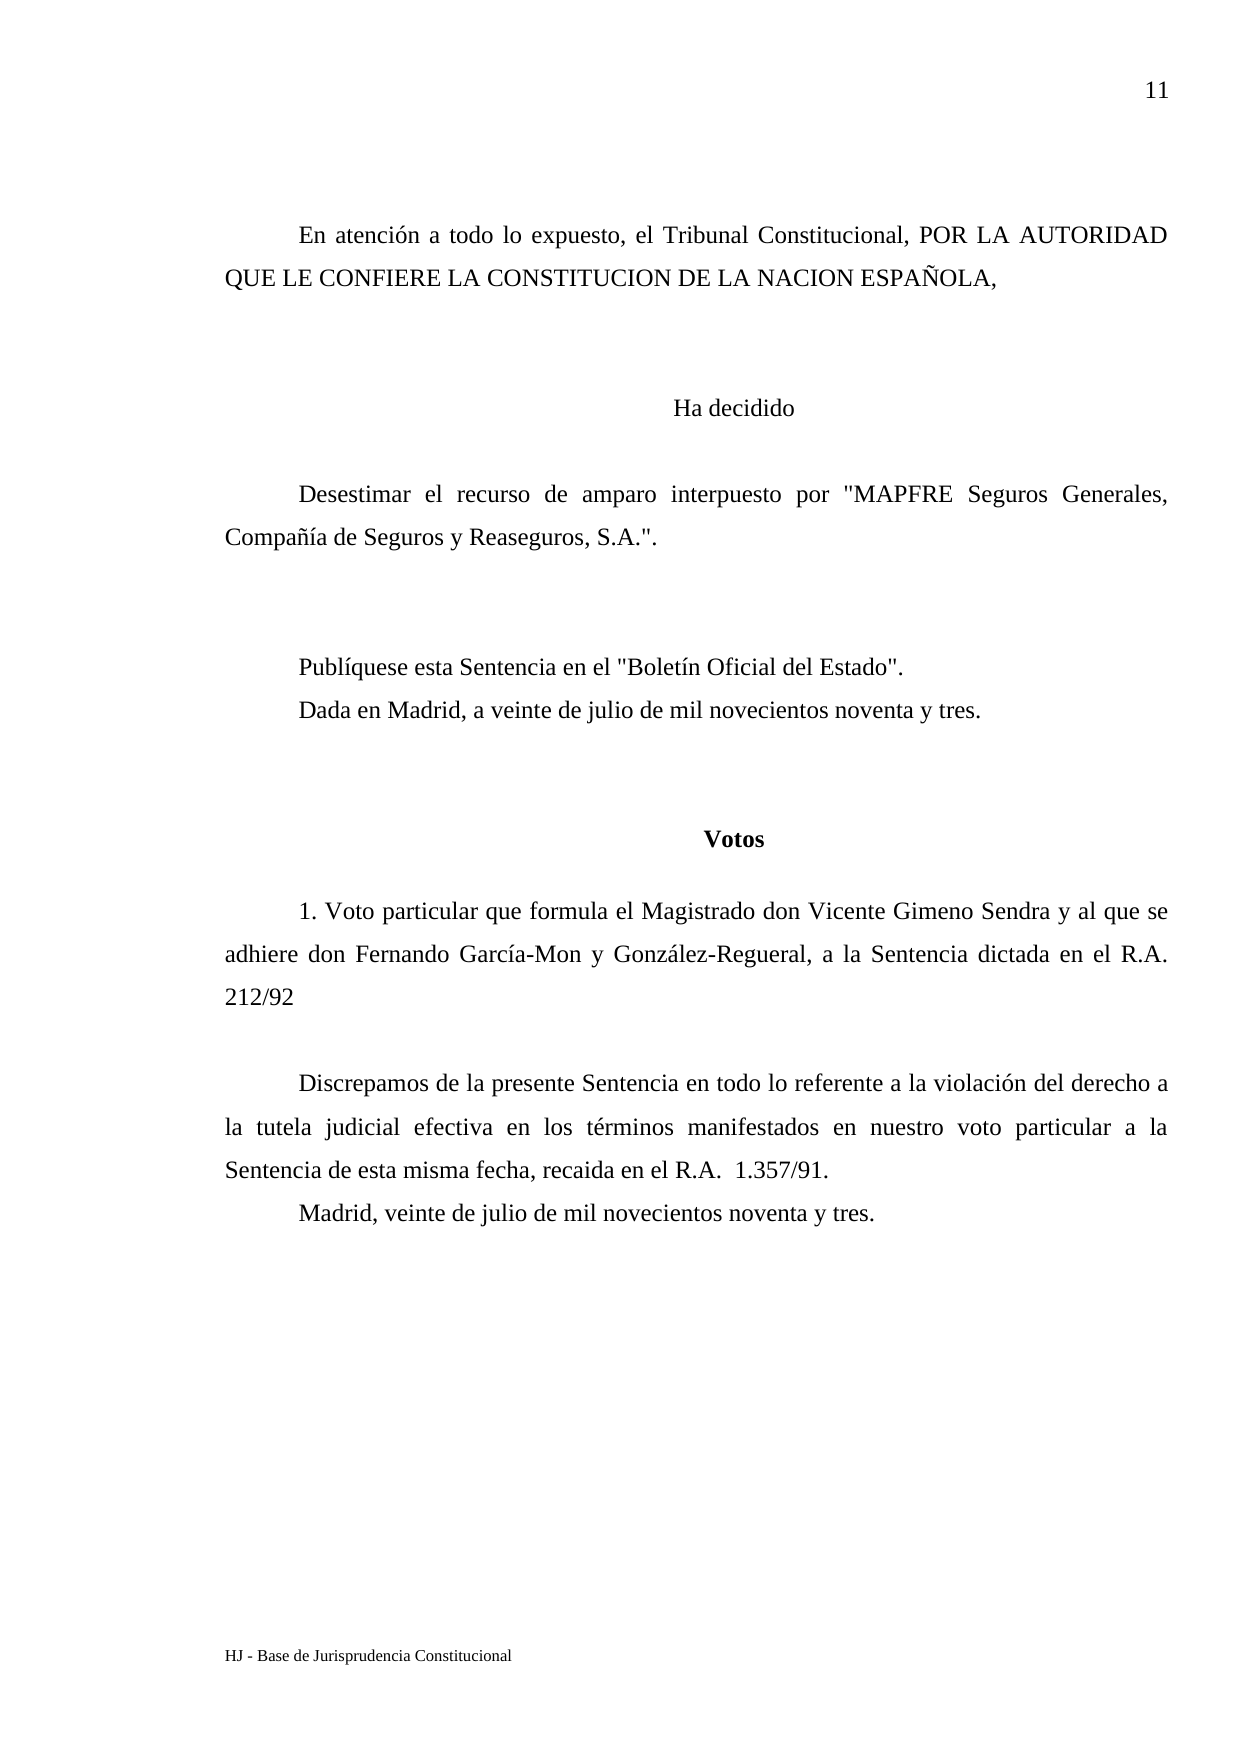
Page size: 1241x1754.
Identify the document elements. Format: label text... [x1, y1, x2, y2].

subtitle Votos [224, 824, 1169, 853]
text Ha decidido [224, 393, 1169, 422]
text Desestimar el recurso de amparo interpuesto por "MAPFRE Seguros Generales, Compañía de Seguros y Reaseguros, S.A.". [224, 479, 1169, 551]
text Madrid, veinte de julio de mil novecientos noventa y tres. [224, 1198, 1169, 1227]
text En atención a todo lo expuesto, el Tribunal Constitucional, POR LA AUTORIDAD QUE LE CONFIERE LA CONSTITUCION DE LA NACION ESPAÑOLA, [224, 220, 1169, 292]
text Dada en Madrid, a veinte de julio de mil novecientos noventa y tres. [224, 695, 1169, 723]
text Discrepamos de la presente Sentencia en todo lo referente a la violación del derecho a la tutela judicial efectiva en los términos manifestados en nuestro voto particular a la Sentencia de esta misma fecha, recaida en el R.A. 1.357/91. [224, 1068, 1169, 1183]
text Publíquese esta Sentencia en el "Boletín Oficial del Estado". [224, 652, 1169, 680]
text 1. Voto particular que formula el Magistrado don Vicente Gimeno Sendra y al que se adhiere don Fernando García-Mon y González-Regueral, a la Sentencia dictada en el R.A. 212/92 [224, 896, 1169, 1011]
